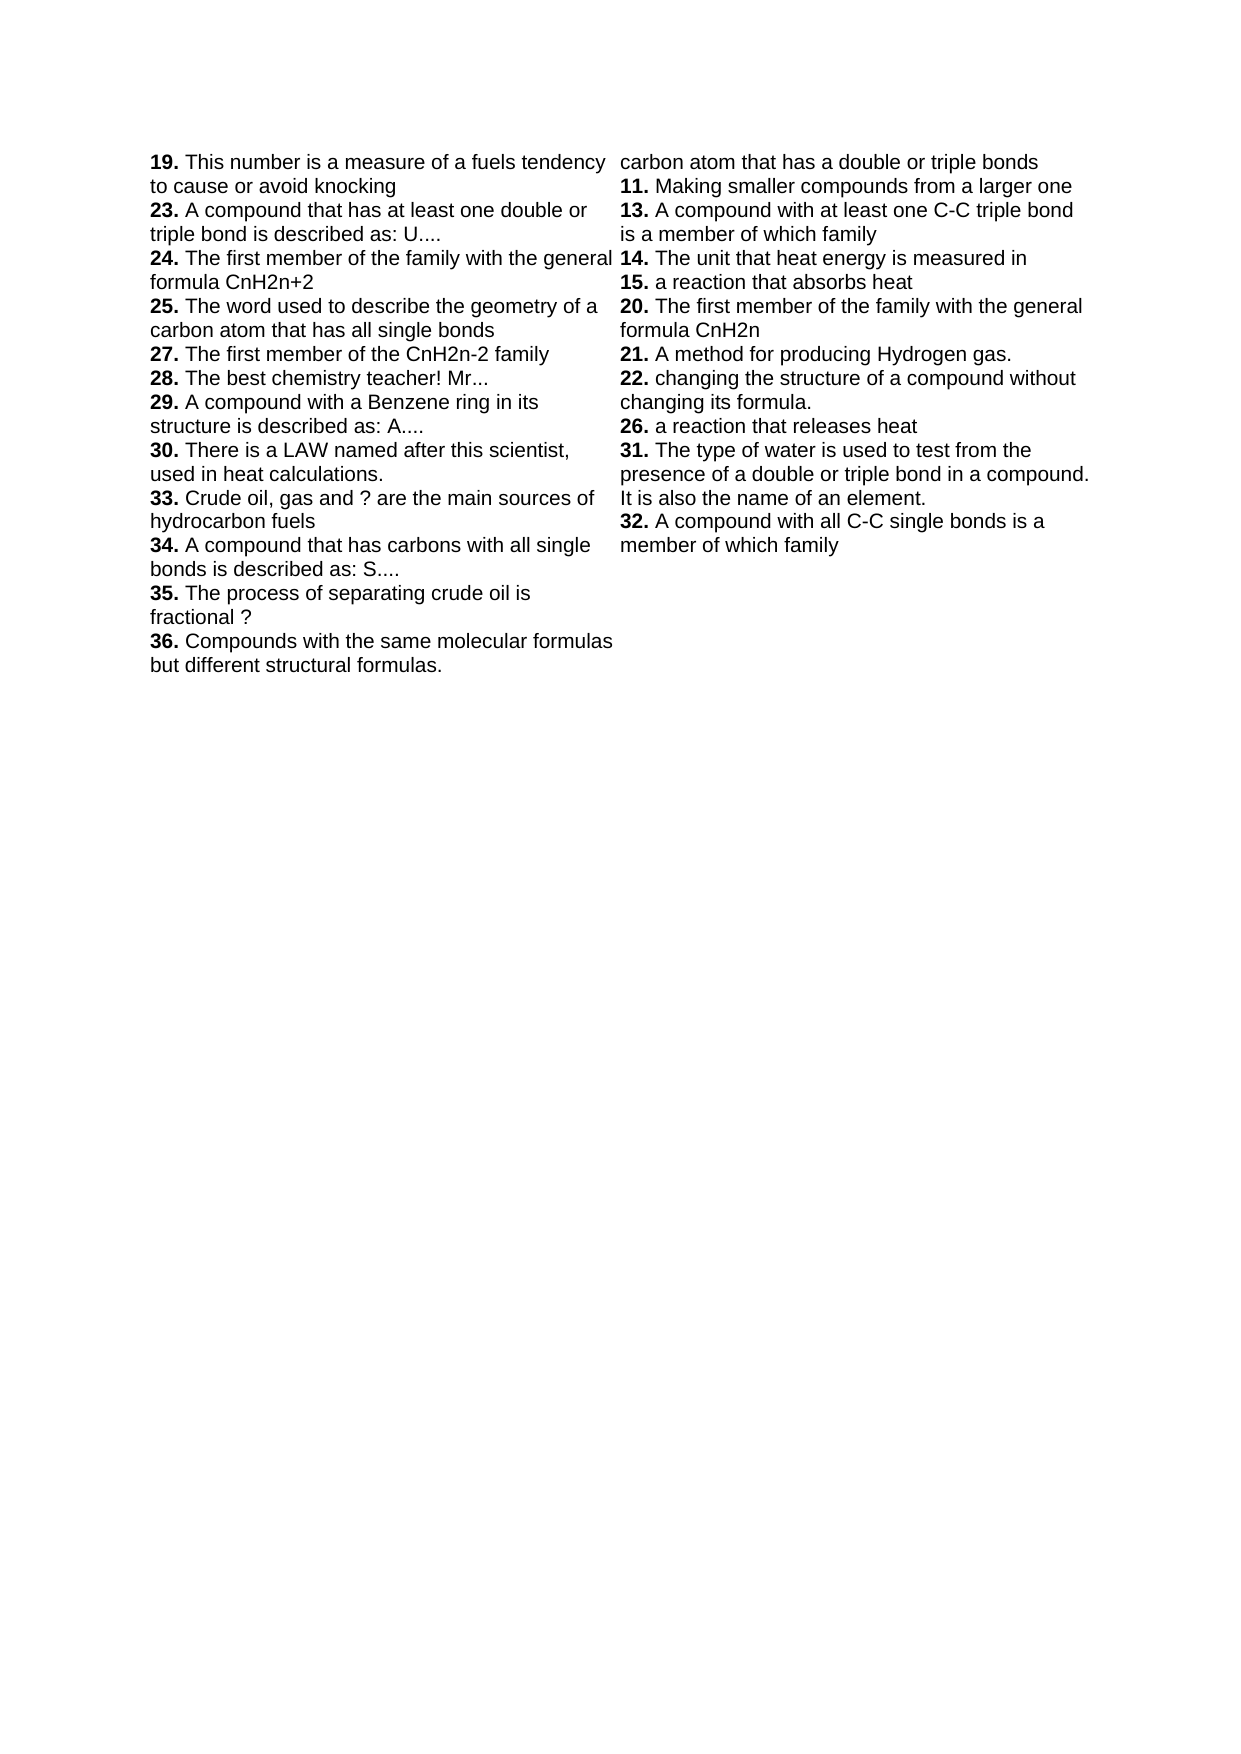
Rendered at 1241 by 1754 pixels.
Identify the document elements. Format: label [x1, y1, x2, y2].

table_header [620, 150, 1090, 677]
table_header [150, 150, 620, 677]
